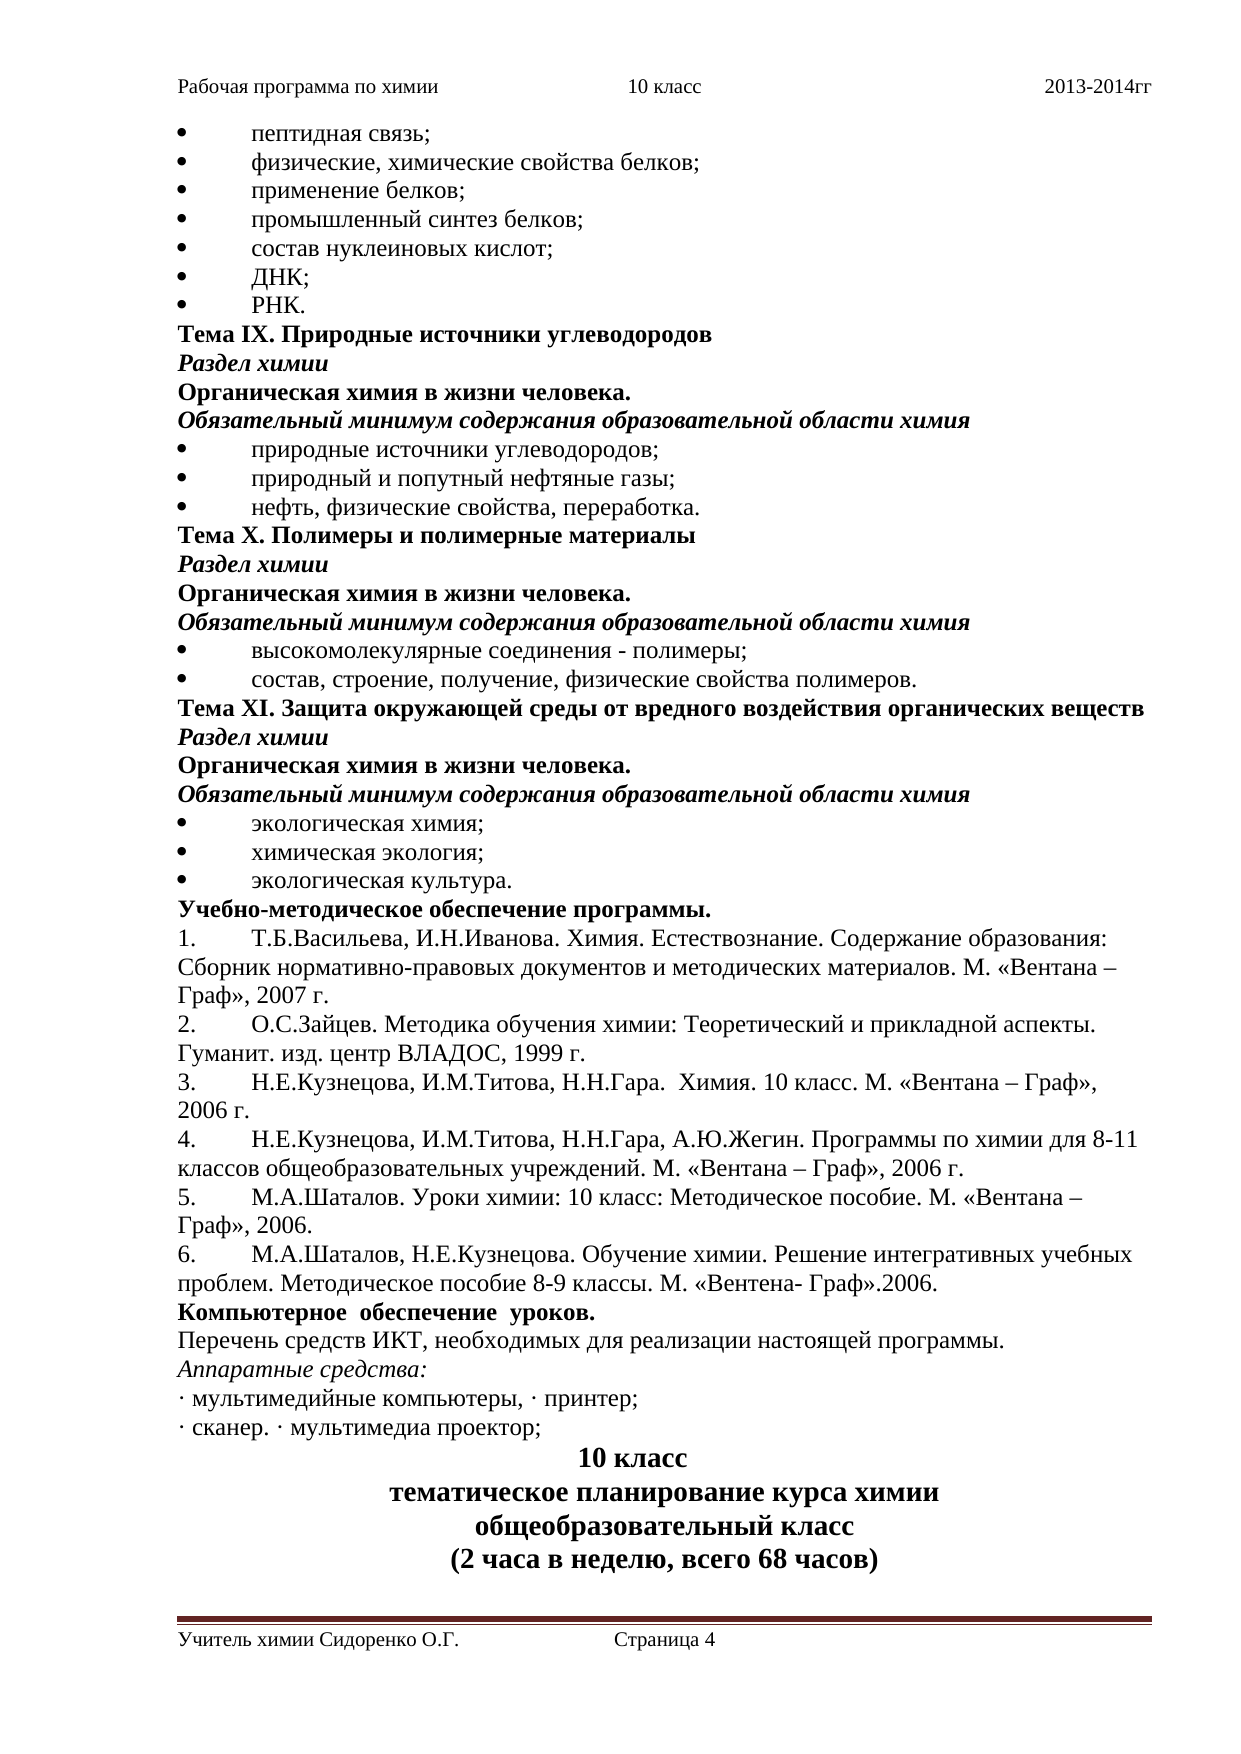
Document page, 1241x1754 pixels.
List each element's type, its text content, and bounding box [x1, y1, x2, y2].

list пептидная связь; [177, 118, 1152, 147]
text Органическая химия в жизни человека. [177, 377, 1152, 406]
text Перечень средств ИКТ, необходимых для реализации настоящей программы. [177, 1326, 1152, 1354]
list состав, строение, получение, физические свойства полимеров. [177, 664, 1152, 693]
text Раздел химии [177, 348, 1152, 377]
text Органическая химия в жизни человека. [177, 751, 1152, 779]
text Компьютерное обеспечение уроков. [177, 1297, 1152, 1326]
list высокомолекулярные соединения - полимеры; [177, 636, 1152, 664]
list О.С.Зайцев. Методика обучения химии: Теоретический и прикладной аспекты. Гуманит. изд. центр ВЛАДОС, 1999 г. [177, 1009, 1152, 1067]
text 10 класс [177, 1441, 1152, 1474]
list физические, химические свойства белков; [177, 147, 1152, 176]
list экологическая химия; [177, 808, 1152, 837]
list природный и попутный нефтяные газы; [177, 463, 1152, 492]
text Обязательный минимум содержания образовательной области химия [177, 779, 1152, 808]
list природные источники углеводородов; [177, 434, 1152, 463]
text общеобразовательный класс [177, 1508, 1152, 1541]
list Н.Е.Кузнецова, И.М.Титова, Н.Н.Гара. Химия. 10 класс. М. «Вентана – Граф», 2006 г. [177, 1067, 1152, 1124]
list М.А.Шаталов, Н.Е.Кузнецова. Обучение химии. Решение интегративных учебных проблем. Методическое пособие 8-9 классы. М. «Вентена- Граф».2006. [177, 1239, 1152, 1297]
list состав нуклеиновых кислот; [177, 233, 1152, 262]
text Органическая химия в жизни человека. [177, 578, 1152, 607]
text Раздел химии [177, 722, 1152, 751]
list РНК. [177, 291, 1152, 319]
text тематическое планирование курса химии [177, 1474, 1152, 1508]
text Учебно-методическое обеспечение программы. [177, 894, 1152, 923]
text Обязательный минимум содержания образовательной области химия [177, 607, 1152, 636]
list ДНК; [177, 262, 1152, 291]
text Аппаратные средства: · мультимедийные компьютеры, · принтер; · сканер. · мультимедиа проектор; [177, 1354, 1152, 1441]
list применение белков; [177, 176, 1152, 204]
text Раздел химии [177, 549, 1152, 578]
text Тема X. Полимеры и полимерные материалы [177, 521, 1152, 549]
list Н.Е.Кузнецова, И.М.Титова, Н.Н.Гара, А.Ю.Жегин. Программы по химии для 8-11 классов общеобразовательных учреждений. М. «Вентана – Граф», 2006 г. [177, 1124, 1152, 1182]
text Тема XI. Защита окружающей среды от вредного воздействия органических веществ [177, 693, 1152, 722]
list экологическая культура. [177, 866, 1152, 894]
list нефть, физические свойства, переработка. [177, 492, 1152, 521]
list М.А.Шаталов. Уроки химии: 10 класс: Методическое пособие. М. «Вентана – Граф», 2006. [177, 1182, 1152, 1239]
text (2 часа в неделю, всего 68 часов) [177, 1541, 1152, 1575]
list химическая экология; [177, 837, 1152, 866]
text Обязательный минимум содержания образовательной области химия [177, 406, 1152, 434]
list промышленный синтез белков; [177, 204, 1152, 233]
list Т.Б.Васильева, И.Н.Иванова. Химия. Естествознание. Содержание образования: Сборник нормативно-правовых документов и методических материалов. М. «Вентана – Граф», 2007 г. [177, 923, 1152, 1009]
text Тема IX. Природные источники углеводородов [177, 319, 1152, 348]
